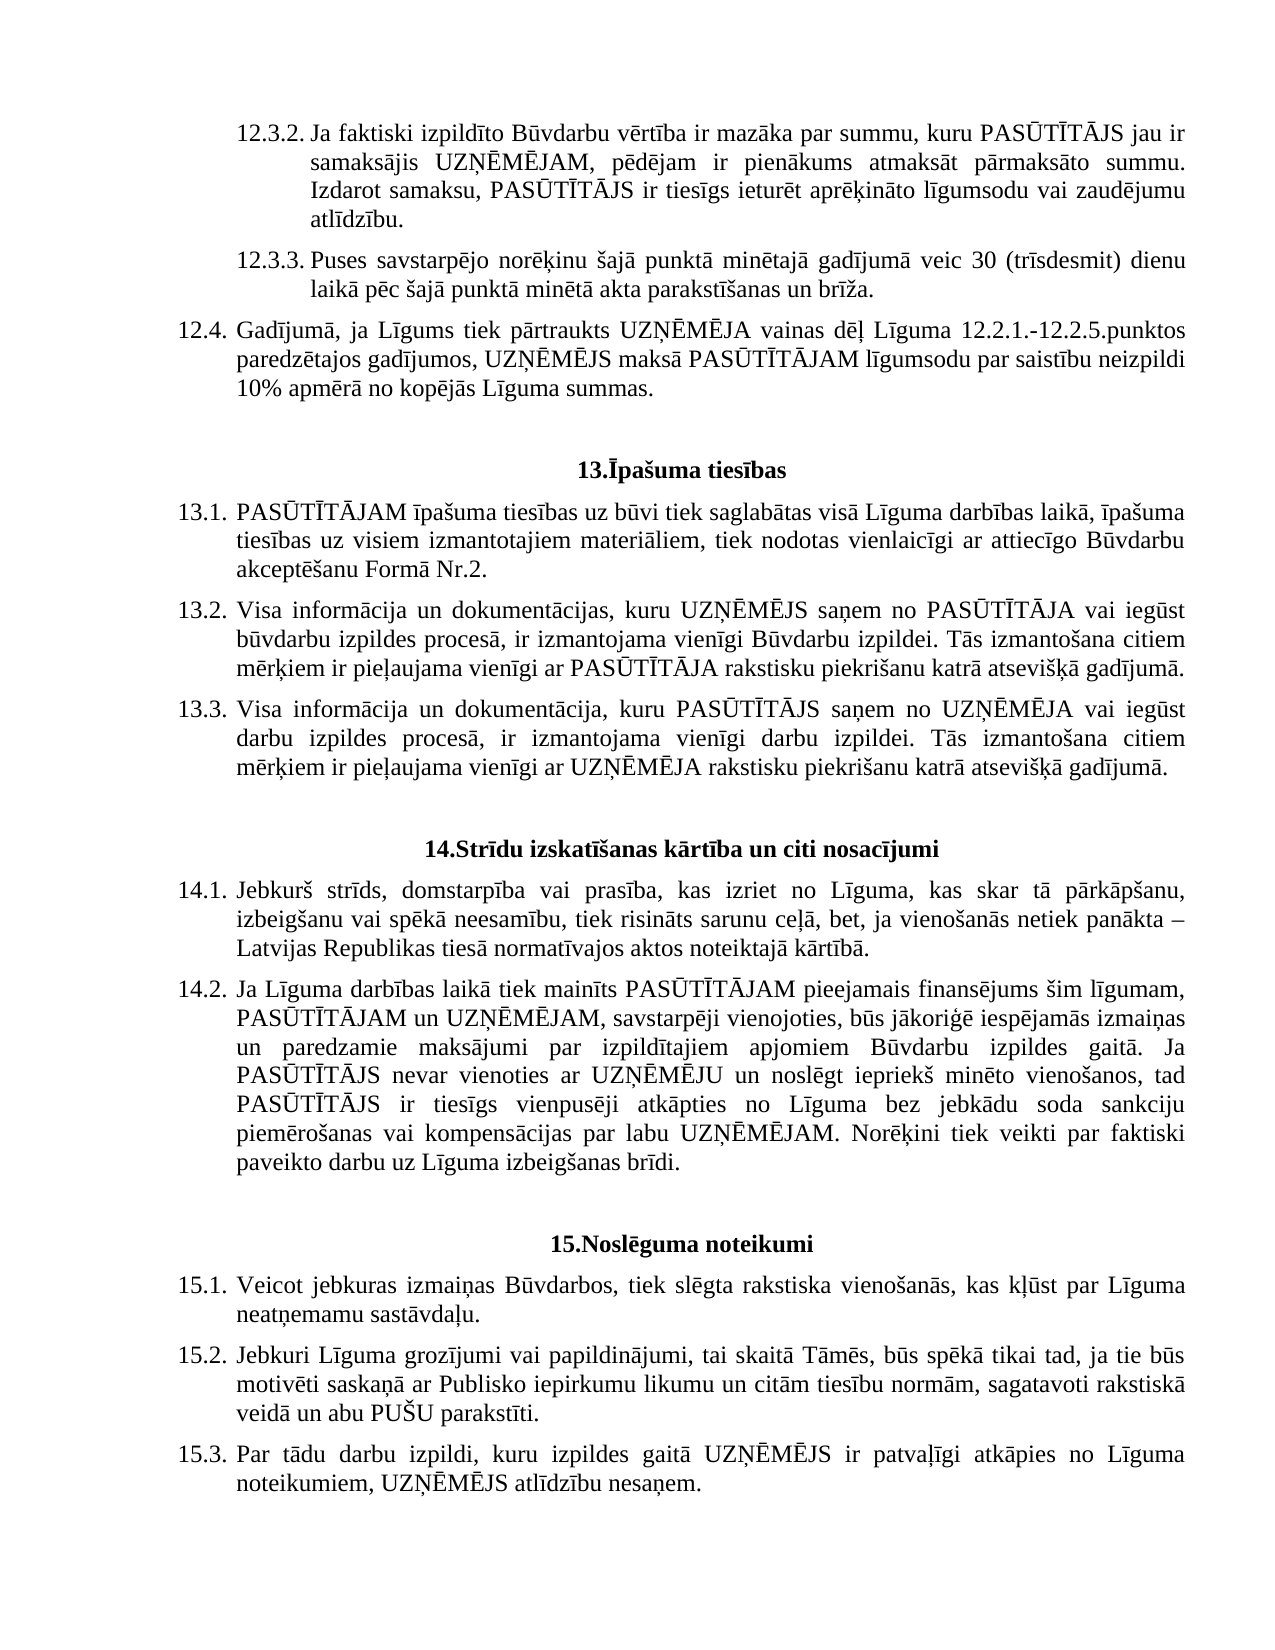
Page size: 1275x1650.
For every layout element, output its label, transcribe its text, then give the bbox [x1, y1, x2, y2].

list Ja Līguma darbības laikā tiek mainīts PASŪTĪTĀJAM pieejamais finansējums šim līgumam, PASŪTĪTĀJAM un UZŅĒMĒJAM, savstarpēji vienojoties, būs jākoriģē iespējamās izmaiņas un paredzamie maksājumi par izpildītajiem apjomiem Būvdarbu izpildes gaitā. Ja PASŪTĪTĀJS nevar vienoties ar UZŅĒMĒJU un noslēgt iepriekš minēto vienošanos, tad PASŪTĪTĀJS ir tiesīgs vienpusēji atkāpties no Līguma bez jebkādu soda sankciju piemērošanas vai kompensācijas par labu UZŅĒMĒJAM. Norēķini tiek veikti par faktiski paveikto darbu uz Līguma izbeigšanas brīdi. [177, 974, 1186, 1176]
list Īpašuma tiesības [177, 456, 1186, 484]
list Jebkuri Līguma grozījumi vai papildinājumi, tai skaitā Tāmēs, būs spēkā tikai tad, ja tie būs motivēti saskaņā ar Publisko iepirkumu likumu un citām tiesību normām, sagatavoti rakstiskā veidā un abu PUŠU parakstīti. [177, 1341, 1186, 1427]
list PASŪTĪTĀJAM īpašuma tiesības uz būvi tiek saglabātas visā Līguma darbības laikā, īpašuma tiesības uz visiem izmantotajiem materiāliem, tiek nodotas vienlaicīgi ar attiecīgo Būvdarbu akceptēšanu Formā Nr.2. [177, 497, 1186, 583]
list Veicot jebkuras izmaiņas Būvdarbos, tiek slēgta rakstiska vienošanās, kas kļūst par Līguma neatņemamu sastāvdaļu. [177, 1271, 1186, 1328]
list Puses savstarpējo norēķinu šajā punktā minētajā gadījumā veic 30 (trīsdesmit) dienu laikā pēc šajā punktā minētā akta parakstīšanas un brīža. [236, 246, 1186, 303]
list Jebkurš strīds, domstarpība vai prasība, kas izriet no Līguma, kas skar tā pārkāpšanu, izbeigšanu vai spēkā neesamību, tiek risināts sarunu ceļā, bet, ja vienošanās netiek panākta – Latvijas Republikas tiesā normatīvajos aktos noteiktajā kārtībā. [177, 876, 1186, 962]
list Ja faktiski izpildīto Būvdarbu vērtība ir mazāka par summu, kuru PASŪTĪTĀJS jau ir samaksājis UZŅĒMĒJAM, pēdējam ir pienākums atmaksāt pārmaksāto summu. Izdarot samaksu, PASŪTĪTĀJS ir tiesīgs ieturēt aprēķināto līgumsodu vai zaudējumu atlīdzību. [236, 118, 1186, 233]
list Visa informācija un dokumentācijas, kuru UZŅĒMĒJS saņem no PASŪTĪTĀJA vai iegūst būvdarbu izpildes procesā, ir izmantojama vienīgi Būvdarbu izpildei. Tās izmantošana citiem mērķiem ir pieļaujama vienīgi ar PASŪTĪTĀJA rakstisku piekrišanu katrā atsevišķā gadījumā. [177, 596, 1186, 682]
list Noslēguma noteikumi [177, 1229, 1186, 1258]
list Par tādu darbu izpildi, kuru izpildes gaitā UZŅĒMĒJS ir patvaļīgi atkāpies no Līguma noteikumiem, UZŅĒMĒJS atlīdzību nesaņem. [177, 1439, 1186, 1497]
list Gadījumā, ja Līgums tiek pārtraukts UZŅĒMĒJA vainas dēļ Līguma 12.2.1.-12.2.5.punktos paredzētajos gadījumos, UZŅĒMĒJS maksā PASŪTĪTĀJAM līgumsodu par saistību neizpildi 10% apmērā no kopējās Līguma summas. [177, 316, 1186, 402]
list Visa informācija un dokumentācija, kuru PASŪTĪTĀJS saņem no UZŅĒMĒJA vai iegūst darbu izpildes procesā, ir izmantojama vienīgi darbu izpildei. Tās izmantošana citiem mērķiem ir pieļaujama vienīgi ar UZŅĒMĒJA rakstisku piekrišanu katrā atsevišķā gadījumā. [177, 694, 1186, 781]
list Strīdu izskatīšanas kārtība un citi nosacījumi [177, 834, 1186, 863]
